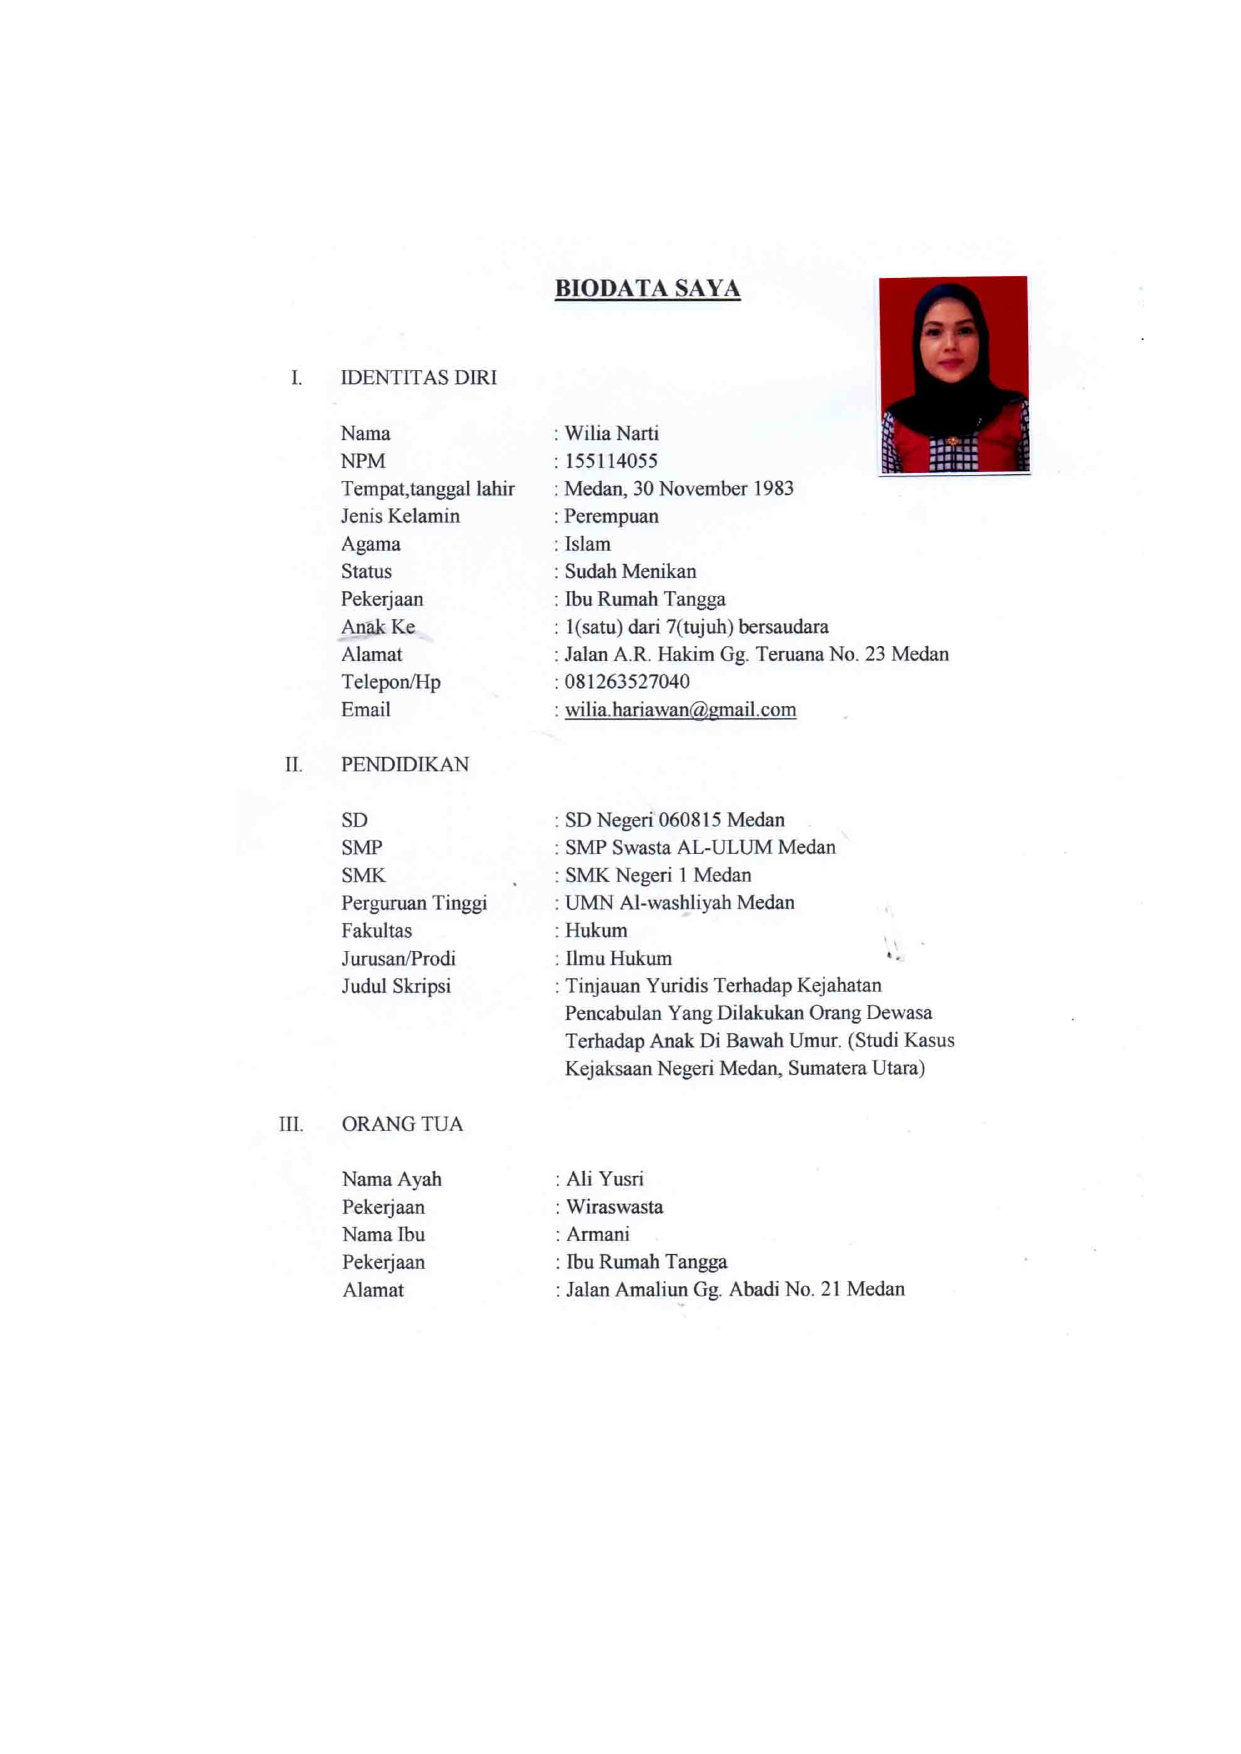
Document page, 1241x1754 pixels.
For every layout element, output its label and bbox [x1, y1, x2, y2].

picture [236, 236, 1145, 1349]
